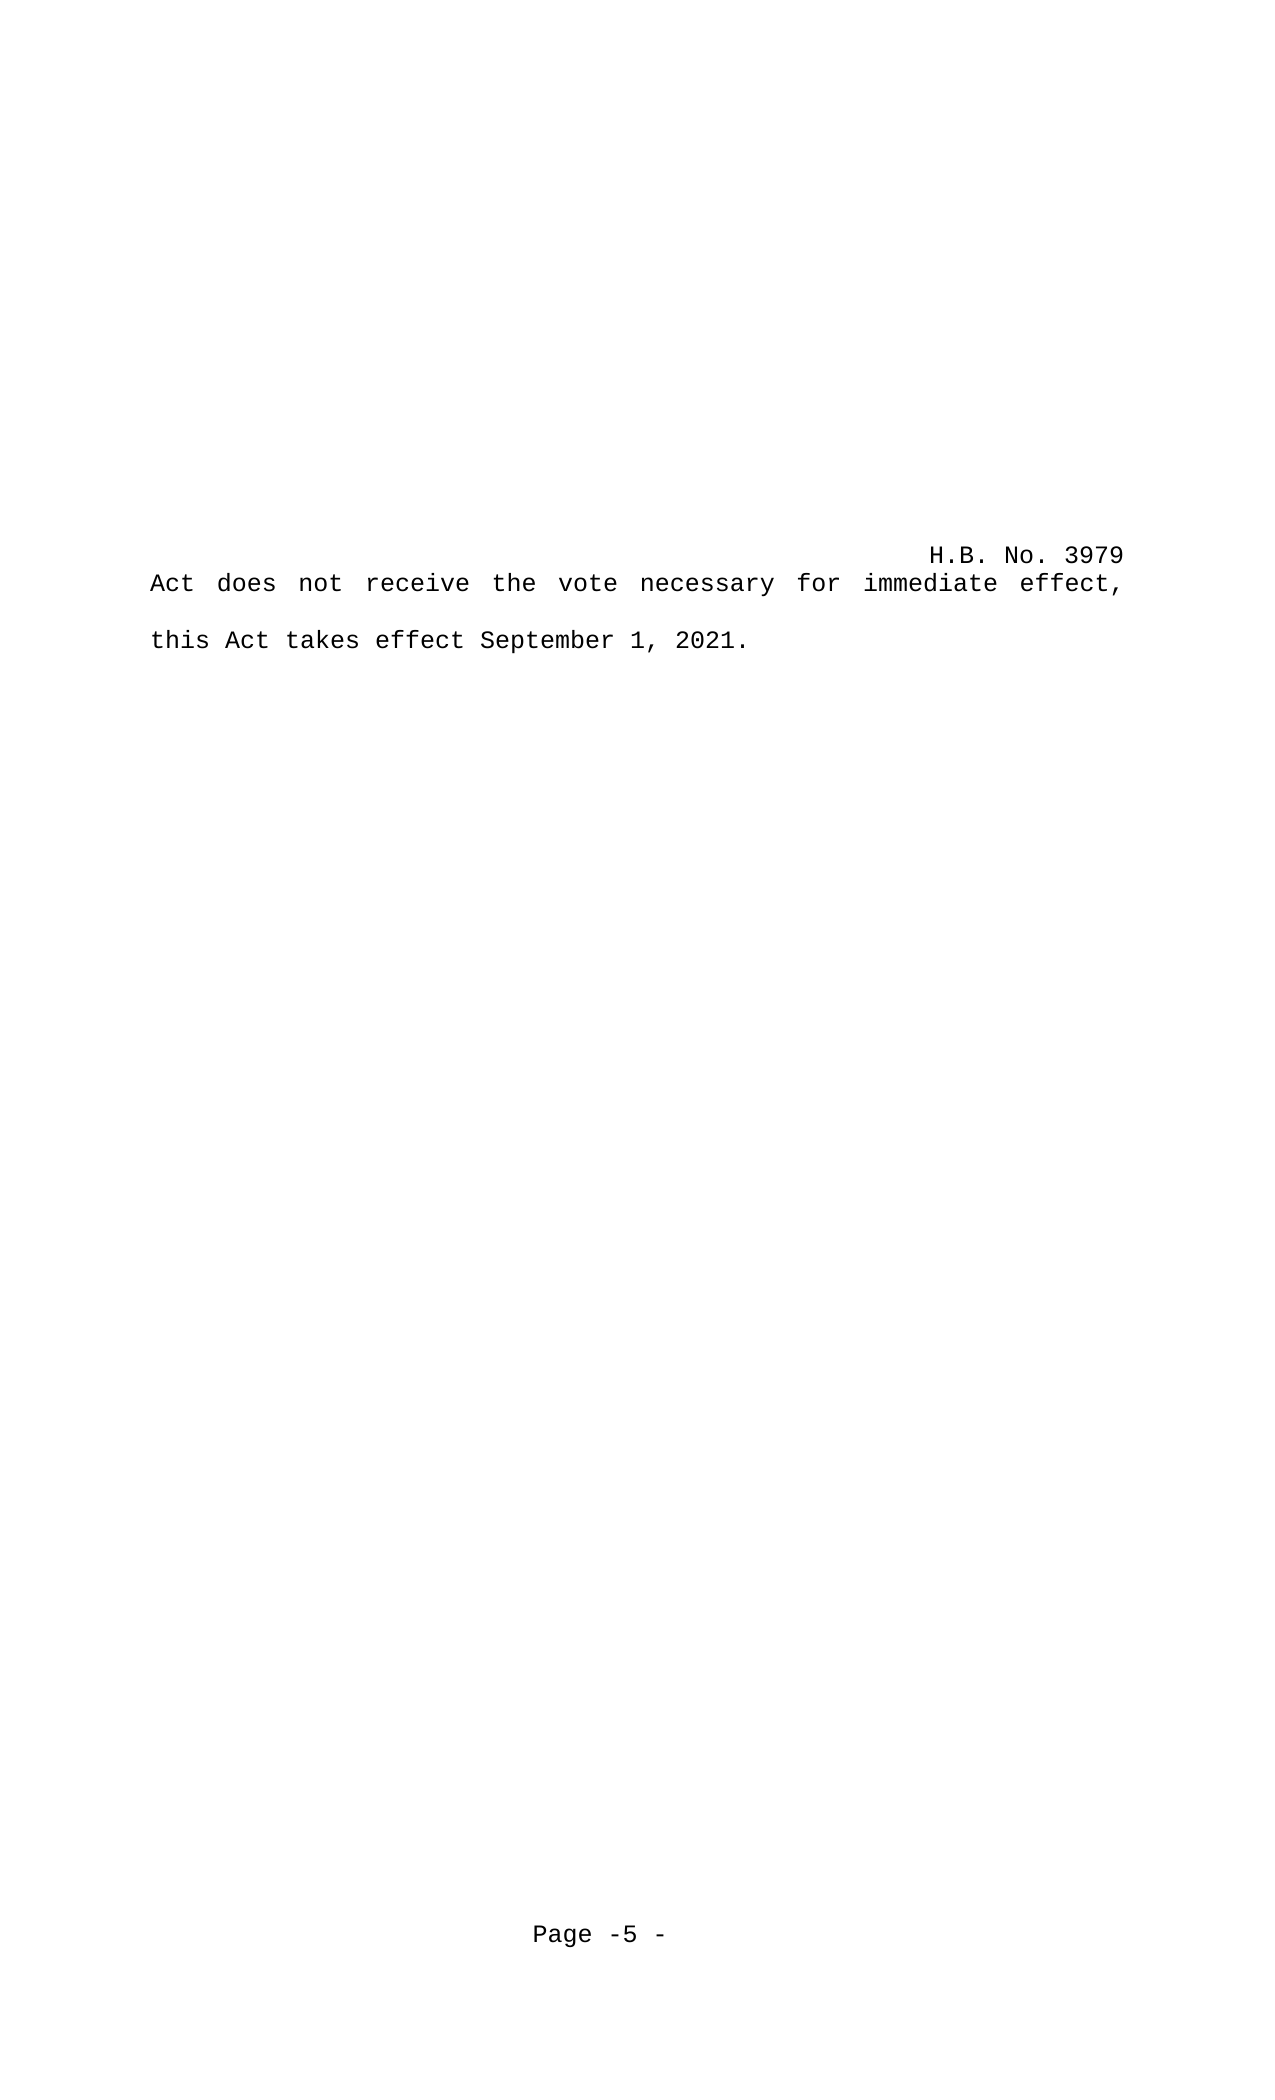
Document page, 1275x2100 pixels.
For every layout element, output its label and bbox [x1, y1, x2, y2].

text [150, 571, 1125, 656]
